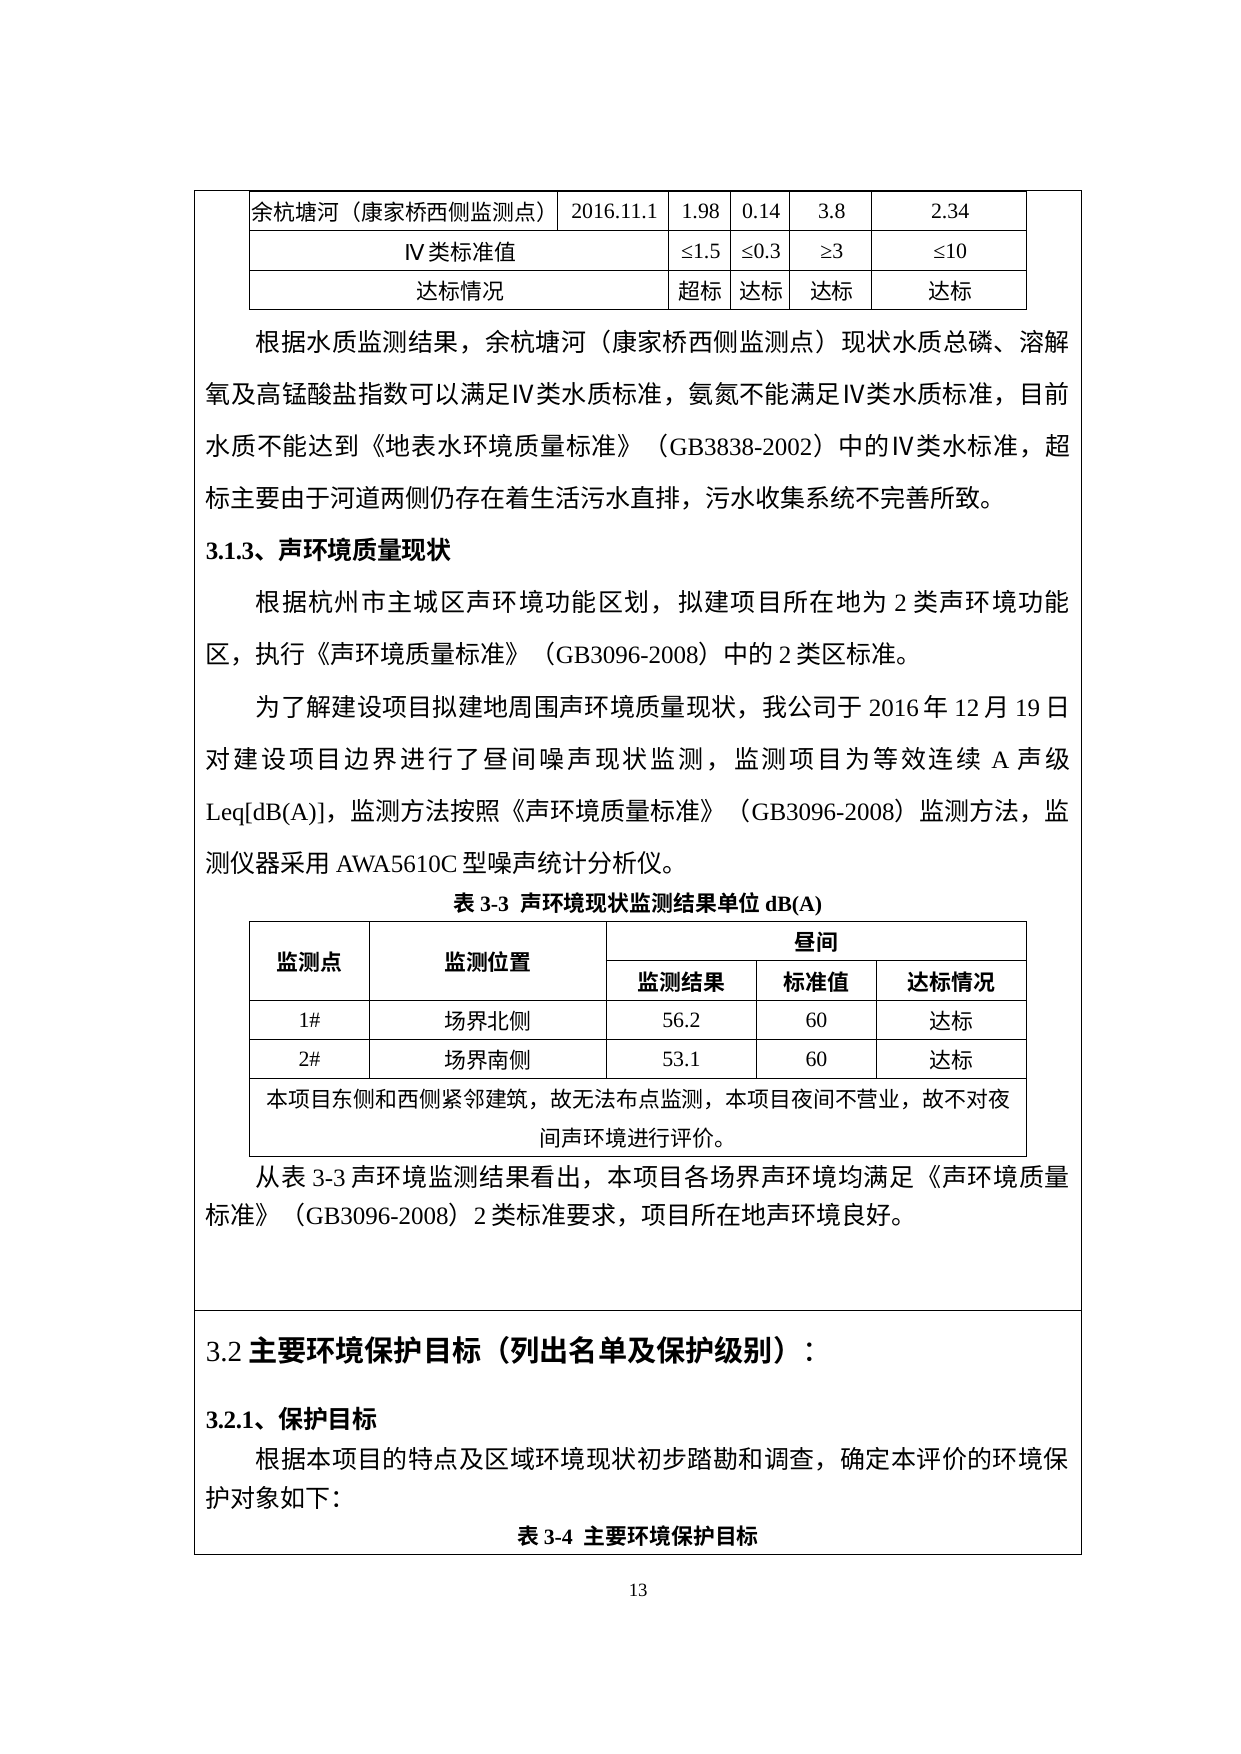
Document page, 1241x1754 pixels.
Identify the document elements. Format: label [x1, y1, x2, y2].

table_cell [195, 1311, 1081, 1554]
table_header [195, 191, 1081, 1309]
